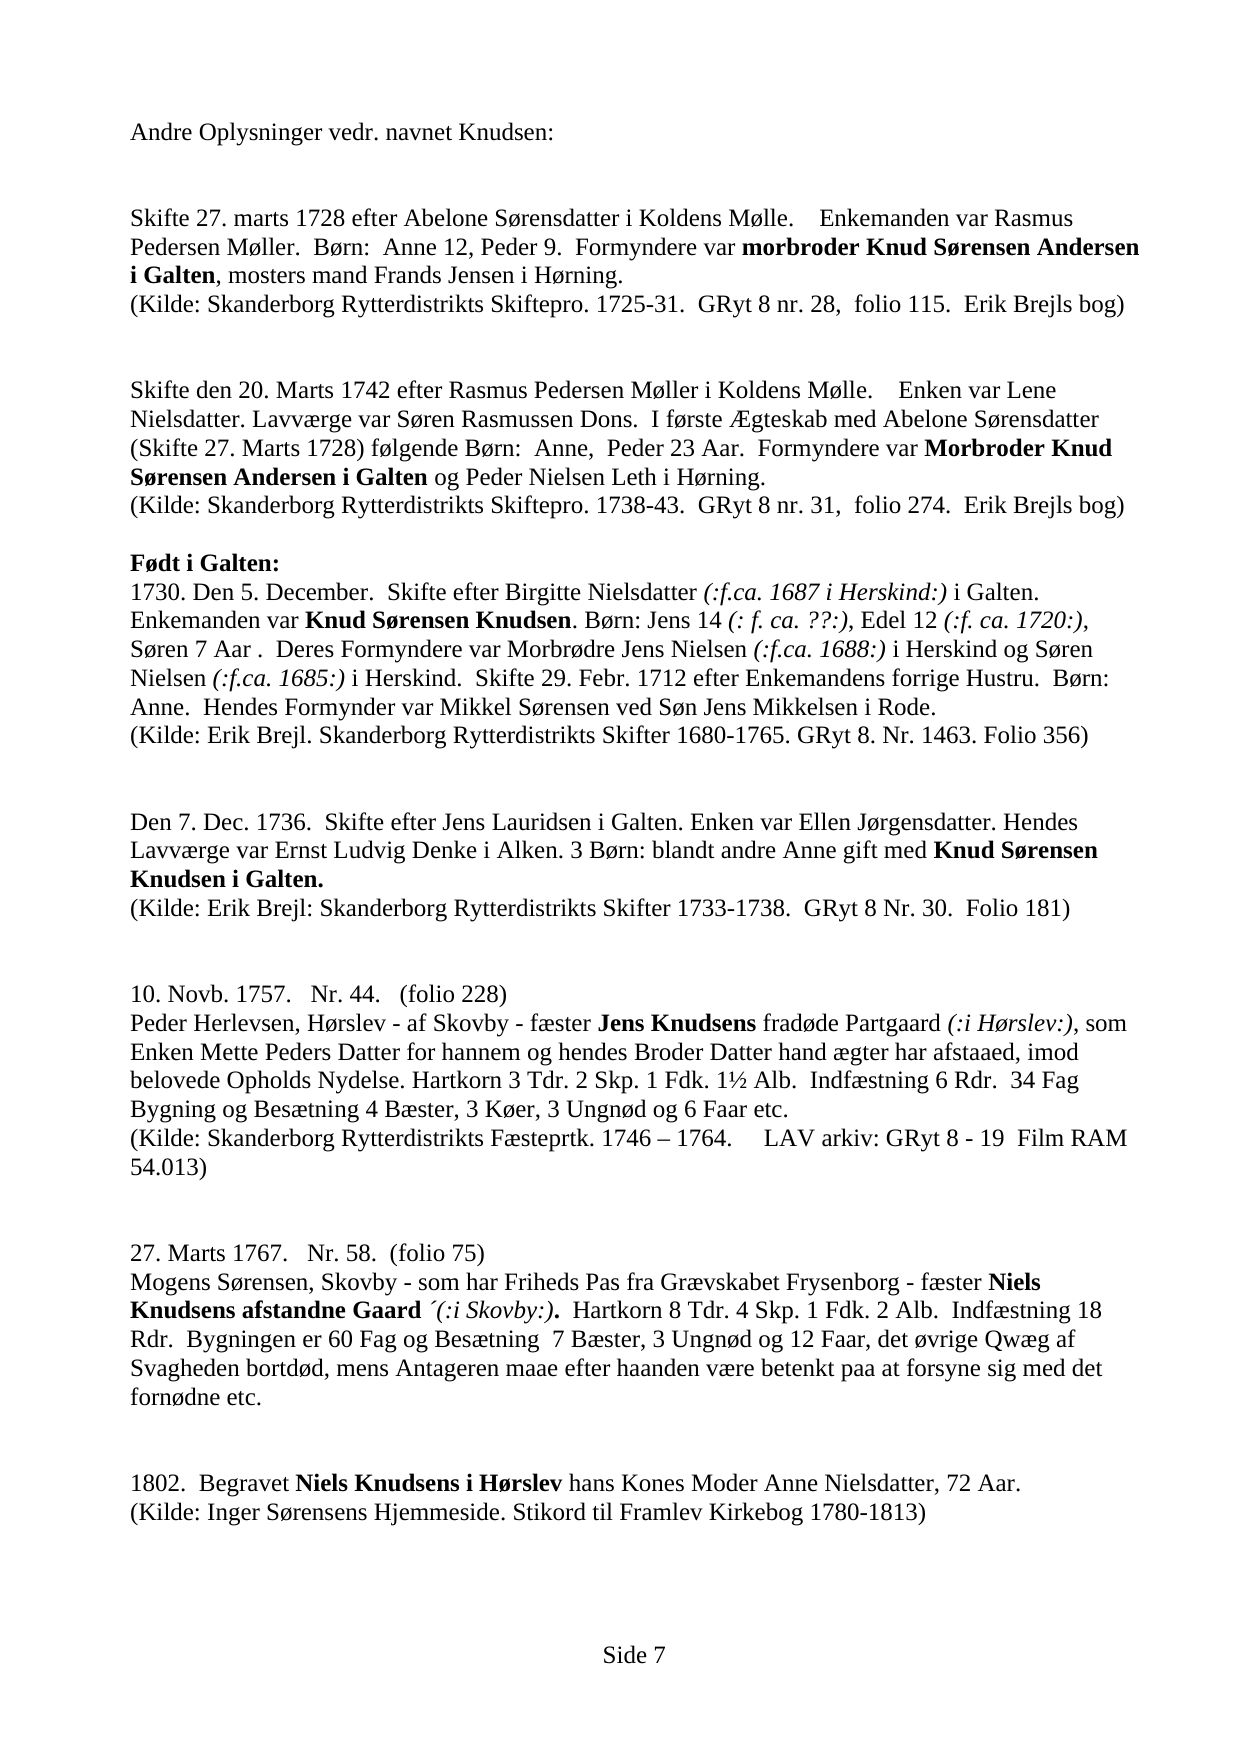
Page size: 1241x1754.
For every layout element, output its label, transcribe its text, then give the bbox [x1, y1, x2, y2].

text (Kilde: Skanderborg Rytterdistrikts Skiftepro. 1725-31. GRyt 8 nr. 28, folio 115. Erik Brejls bog) [130, 289, 1146, 318]
text Født i Galten: [130, 548, 1146, 577]
text Skifte 27. marts 1728 efter Abelone Sørensdatter i Koldens Mølle. Enkemanden var Rasmus Pedersen Møller. Børn: Anne 12, Peder 9. Formyndere var morbroder Knud Sørensen Andersen i Galten, mosters mand Frands Jensen i Hørning. [130, 203, 1146, 289]
text 1730. Den 5. December. Skifte efter Birgitte Nielsdatter (:f.ca. 1687 i Herskind:) i Galten. Enkemanden var Knud Sørensen Knudsen. Børn: Jens 14 (: f. ca. ??:), Edel 12 (:f. ca. 1720:), Søren 7 Aar . Deres Formyndere var Morbrødre Jens Nielsen (:f.ca. 1688:) i Herskind og Søren Nielsen (:f.ca. 1685:) i Herskind. Skifte 29. Febr. 1712 efter Enkemandens forrige Hustru. Børn: Anne. Hendes Formynder var Mikkel Sørensen ved Søn Jens Mikkelsen i Rode. [130, 577, 1146, 720]
text 27. Marts 1767. Nr. 58. (folio 75) [130, 1238, 1146, 1267]
text Den 7. Dec. 1736. Skifte efter Jens Lauridsen i Galten. Enken var Ellen Jørgensdatter. Hendes Lavværge var Ernst Ludvig Denke i Alken. 3 Børn: blandt andre Anne gift med Knud Sørensen Knudsen i Galten. [130, 807, 1146, 893]
text 1802. Begravet Niels Knudsens i Hørslev hans Kones Moder Anne Nielsdatter, 72 Aar. [130, 1468, 1146, 1497]
text Andre Oplysninger vedr. navnet Knudsen: [130, 117, 1146, 145]
text (Kilde: Skanderborg Rytterdistrikts Skiftepro. 1738-43. GRyt 8 nr. 31, folio 274. Erik Brejls bog) [130, 490, 1146, 519]
text (Kilde: Erik Brejl. Skanderborg Rytterdistrikts Skifter 1680-1765. GRyt 8. Nr. 1463. Folio 356) [130, 720, 1146, 749]
text 10. Novb. 1757. Nr. 44. (folio 228) [130, 979, 1146, 1008]
text (Kilde: Skanderborg Rytterdistrikts Fæsteprtk. 1746 – 1764. LAV arkiv: GRyt 8 - 19 Film RAM 54.013) [130, 1123, 1146, 1180]
text Side 7 [130, 1640, 1146, 1669]
text (Kilde: Inger Sørensens Hjemmeside. Stikord til Framlev Kirkebog 1780-1813) [130, 1497, 1146, 1525]
text Mogens Sørensen, Skovby - som har Friheds Pas fra Grævskabet Frysenborg - fæster Niels Knudsens afstandne Gaard ´(:i Skovby:). Hartkorn 8 Tdr. 4 Skp. 1 Fdk. 2 Alb. Indfæstning 18 Rdr. Bygningen er 60 Fag og Besætning 7 Bæster, 3 Ungnød og 12 Faar, det øvrige Qwæg af Svagheden bortdød, mens Antageren maae efter haanden være betenkt paa at forsyne sig med det fornødne etc. [130, 1267, 1146, 1410]
text Peder Herlevsen, Hørslev - af Skovby - fæster Jens Knudsens fradøde Partgaard (:i Hørslev:), som Enken Mette Peders Datter for hannem og hendes Broder Datter hand ægter har afstaaed, imod belovede Opholds Nydelse. Hartkorn 3 Tdr. 2 Skp. 1 Fdk. 1½ Alb. Indfæstning 6 Rdr. 34 Fag Bygning og Besætning 4 Bæster, 3 Køer, 3 Ungnød og 6 Faar etc. [130, 1008, 1146, 1123]
text (Kilde: Erik Brejl: Skanderborg Rytterdistrikts Skifter 1733-1738. GRyt 8 Nr. 30. Folio 181) [130, 893, 1146, 922]
text Skifte den 20. Marts 1742 efter Rasmus Pedersen Møller i Koldens Mølle. Enken var Lene Nielsdatter. Lavværge var Søren Rasmussen Dons. I første Ægteskab med Abelone Sørensdatter (Skifte 27. Marts 1728) følgende Børn: Anne, Peder 23 Aar. Formyndere var Morbroder Knud Sørensen Andersen i Galten og Peder Nielsen Leth i Hørning. [130, 375, 1146, 490]
